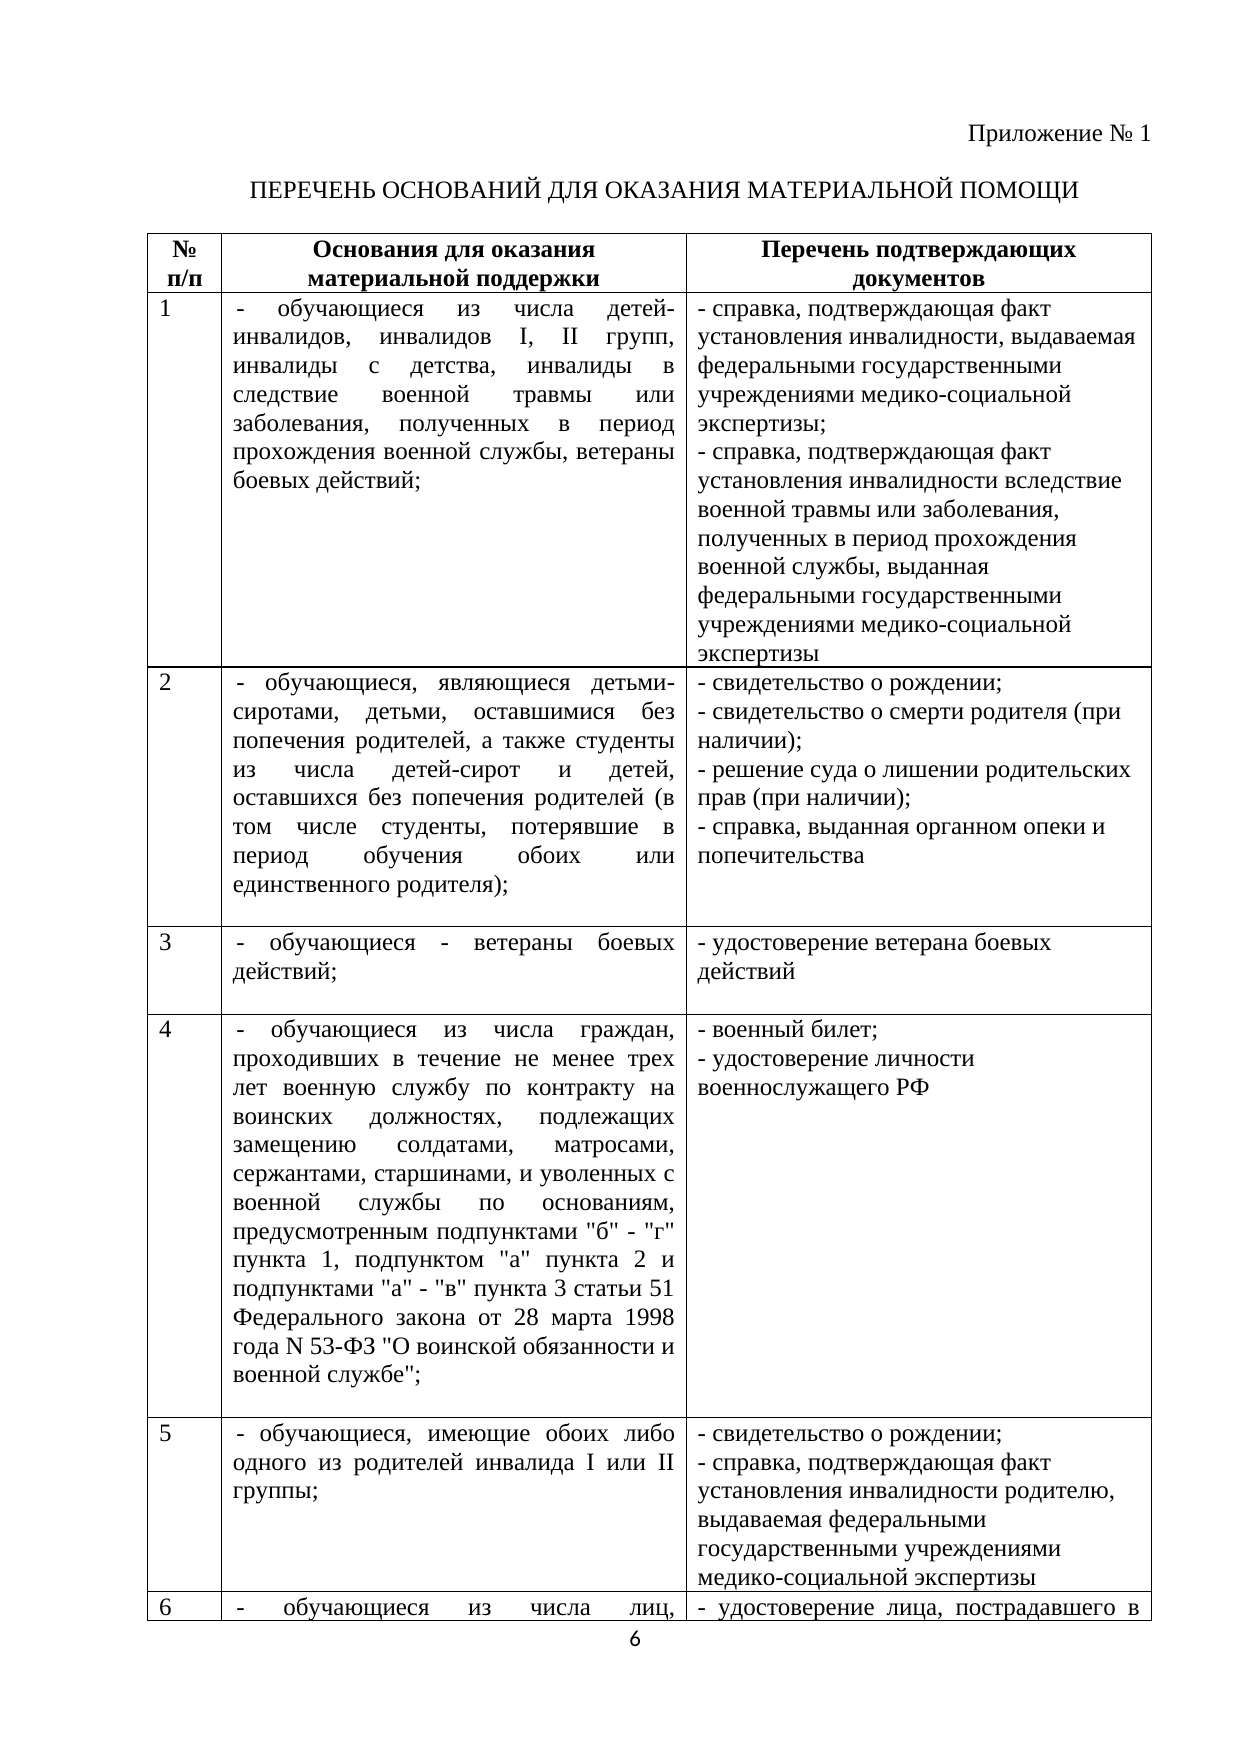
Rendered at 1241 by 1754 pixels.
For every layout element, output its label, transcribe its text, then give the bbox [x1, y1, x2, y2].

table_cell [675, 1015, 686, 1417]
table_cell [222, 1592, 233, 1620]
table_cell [687, 1592, 1151, 1620]
table_cell - военный билет; - удостоверение личности военнослужащего РФ [687, 1015, 1151, 1417]
text Приложение № 1 [118, 118, 1152, 147]
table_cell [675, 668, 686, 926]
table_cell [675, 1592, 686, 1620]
table_cell - обучающиеся, имеющие обоих либо одного из родителей инвалида I или II группы; [222, 1418, 686, 1591]
table_cell 6 [148, 1592, 221, 1620]
text ПЕРЕЧЕНЬ ОСНОВАНИЙ ДЛЯ ОКАЗАНИЯ МАТЕРИАЛЬНОЙ ПОМОЩИ [118, 176, 1152, 204]
table_cell - удостоверение ветерана боевых действий [687, 927, 1151, 1013]
table_cell 2 [148, 668, 221, 926]
table_header № п/п [148, 234, 221, 292]
table_header Перечень подтверждающих документов [687, 234, 1151, 292]
table_cell 1 [148, 293, 221, 666]
table_cell - свидетельство о рождении; - справка, подтверждающая факт установления инвалидности родителю, выдаваемая федеральными государственными учреждениями медико-социальной экспертизы [687, 1418, 1151, 1591]
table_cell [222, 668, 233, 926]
table_header Основания для оказания материальной поддержки [222, 234, 686, 292]
table_cell 3 [148, 927, 221, 1013]
table_cell - свидетельство о рождении; - свидетельство о смерти родителя (при наличии); - решение суда о лишении родительских прав (при наличии); - справка, выданная органном опеки и попечительства [687, 668, 1151, 926]
table_cell 4 [148, 1015, 221, 1417]
table_cell 5 [148, 1418, 221, 1591]
table_cell - обучающиеся из числа детей-инвалидов, инвалидов I, II групп, инвалиды с детства, инвалиды в следствие военной травмы или заболевания, полученных в период прохождения военной службы, ветераны боевых действий; [222, 293, 686, 666]
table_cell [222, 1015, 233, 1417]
table_cell - справка, подтверждающая факт установления инвалидности, выдаваемая федеральными государственными учреждениями медико-социальной экспертизы; - справка, подтверждающая факт установления инвалидности вследствие военной травмы или заболевания, полученных в период прохождения военной службы, выданная федеральными государственными учреждениями медико-социальной экспертизы [687, 293, 1151, 666]
